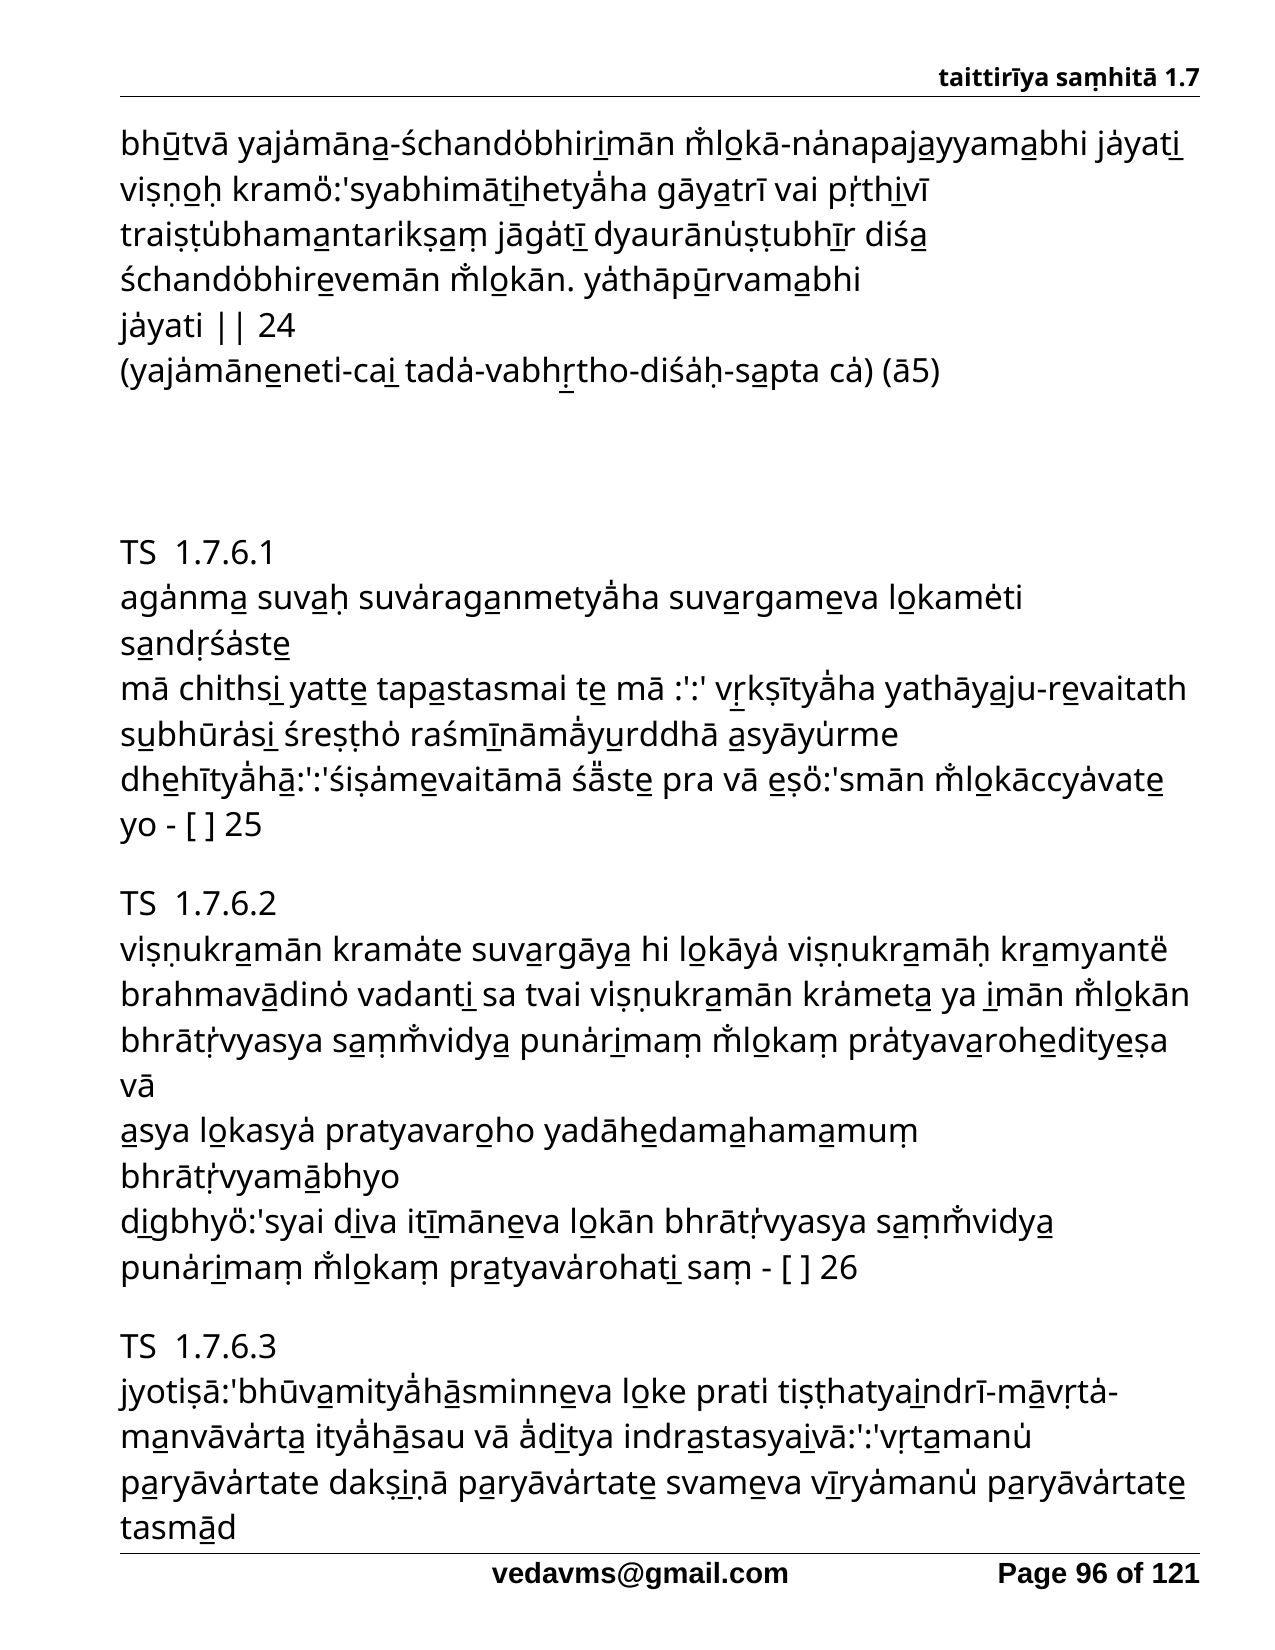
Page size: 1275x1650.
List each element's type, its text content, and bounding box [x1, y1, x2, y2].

text TS 1.7.6.3 [120, 1322, 1200, 1368]
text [120, 1368, 1200, 1549]
text TS 1.7.6.1 [120, 529, 1200, 574]
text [120, 120, 1200, 347]
text (yaja̍māne̲neti̍-cai̲ tada̍-vabhṛ̲tho-diśa̍ḥ-sa̲pta ca̍) (ā5) [120, 347, 1200, 392]
text TS 1.7.6.2 [120, 880, 1200, 926]
text aga̍nma̲ suva̲ḥ suva̍raga̲nmetyā̍ha suva̲rgame̲va lo̲kame̍ti sa̲ndṛśa̍ste̲ mā chi̍thsi̲ yatte̲ tapa̲stasmai̍ te̲ mā :':' vṛ̲kṣītyā̍ha yathāya̲ju-re̲vaitath su̲bhūra̍si̲ śreṣṭho̍ raśmī̲nāmā̍yu̲rddhā a̲syāyu̍rme dhe̲hītyā̍hā̲:':'śiṣa̍me̲vaitāmā śā̎ste̲ pra vā e̲ṣo̎:'smān m̐lo̲kāccya̍vate̲ yo - [ ] 25 [120, 574, 1200, 847]
text vi̍ṣṇukra̲mān krama̍te suva̲rgāya̲ hi lo̲kāya̍ viṣṇukra̲māḥ kra̲myante̎ brahmavā̲dino̍ vadanti̲ sa tvai vi̍ṣṇukra̲mān kra̍meta̲ ya i̲mān m̐lo̲kān bhrātṛ̍vyasya sa̲ṃm̐vidya̲ puna̍ri̲maṃ m̐lo̲kaṃ pra̍tyava̲rohe̲ditye̲ṣa vā a̲sya lo̲kasya̍ pratyavaro̲ho yadāhe̲dama̲hama̲muṃ bhrātṛ̍vyamā̲bhyo di̲gbhyo̎:'syai di̲va itī̲māne̲va lo̲kān bhrātṛ̍vyasya sa̲ṃm̐vidya̲ puna̍ri̲maṃ m̐lo̲kaṃ pra̲tyava̍rohati̲ saṃ - [ ] 26 [120, 926, 1200, 1289]
